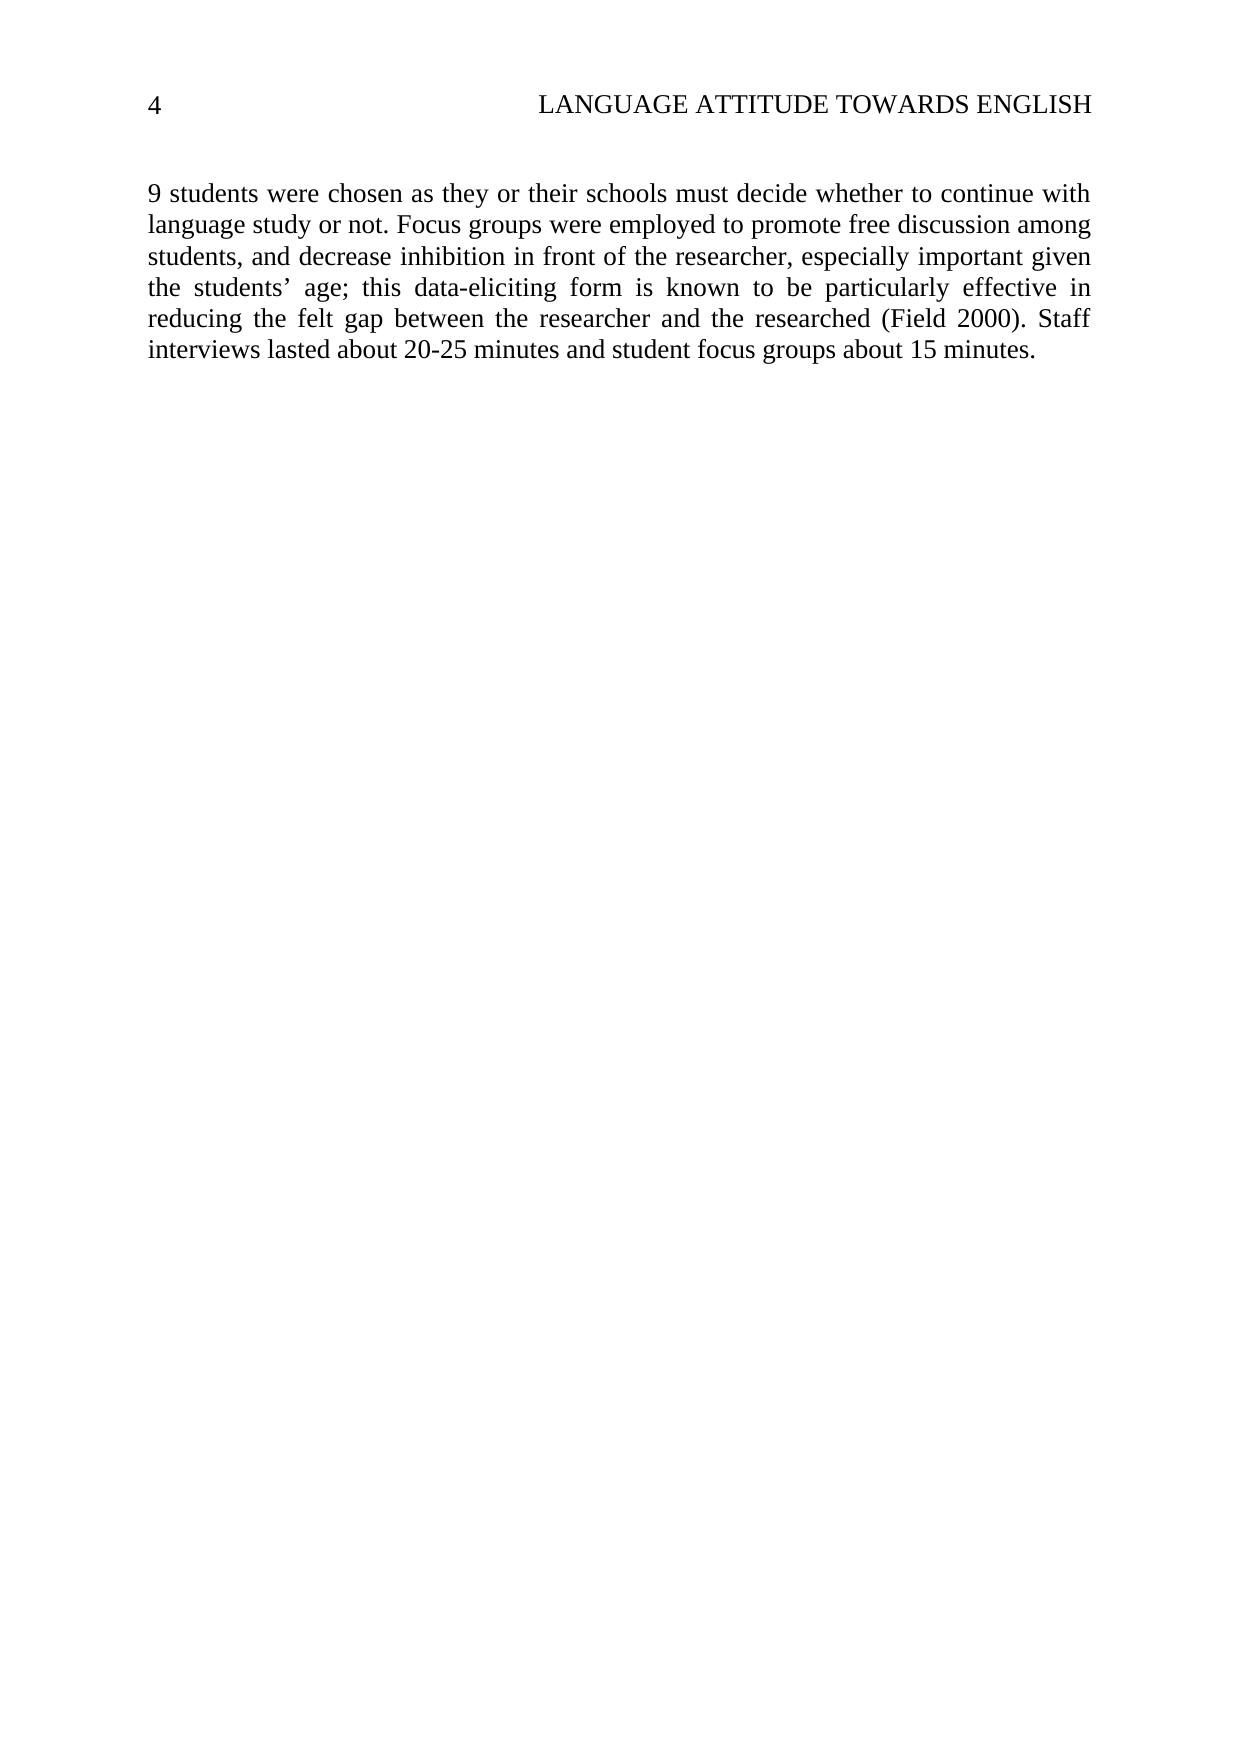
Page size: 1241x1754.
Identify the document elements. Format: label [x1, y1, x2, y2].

text [148, 177, 1092, 365]
